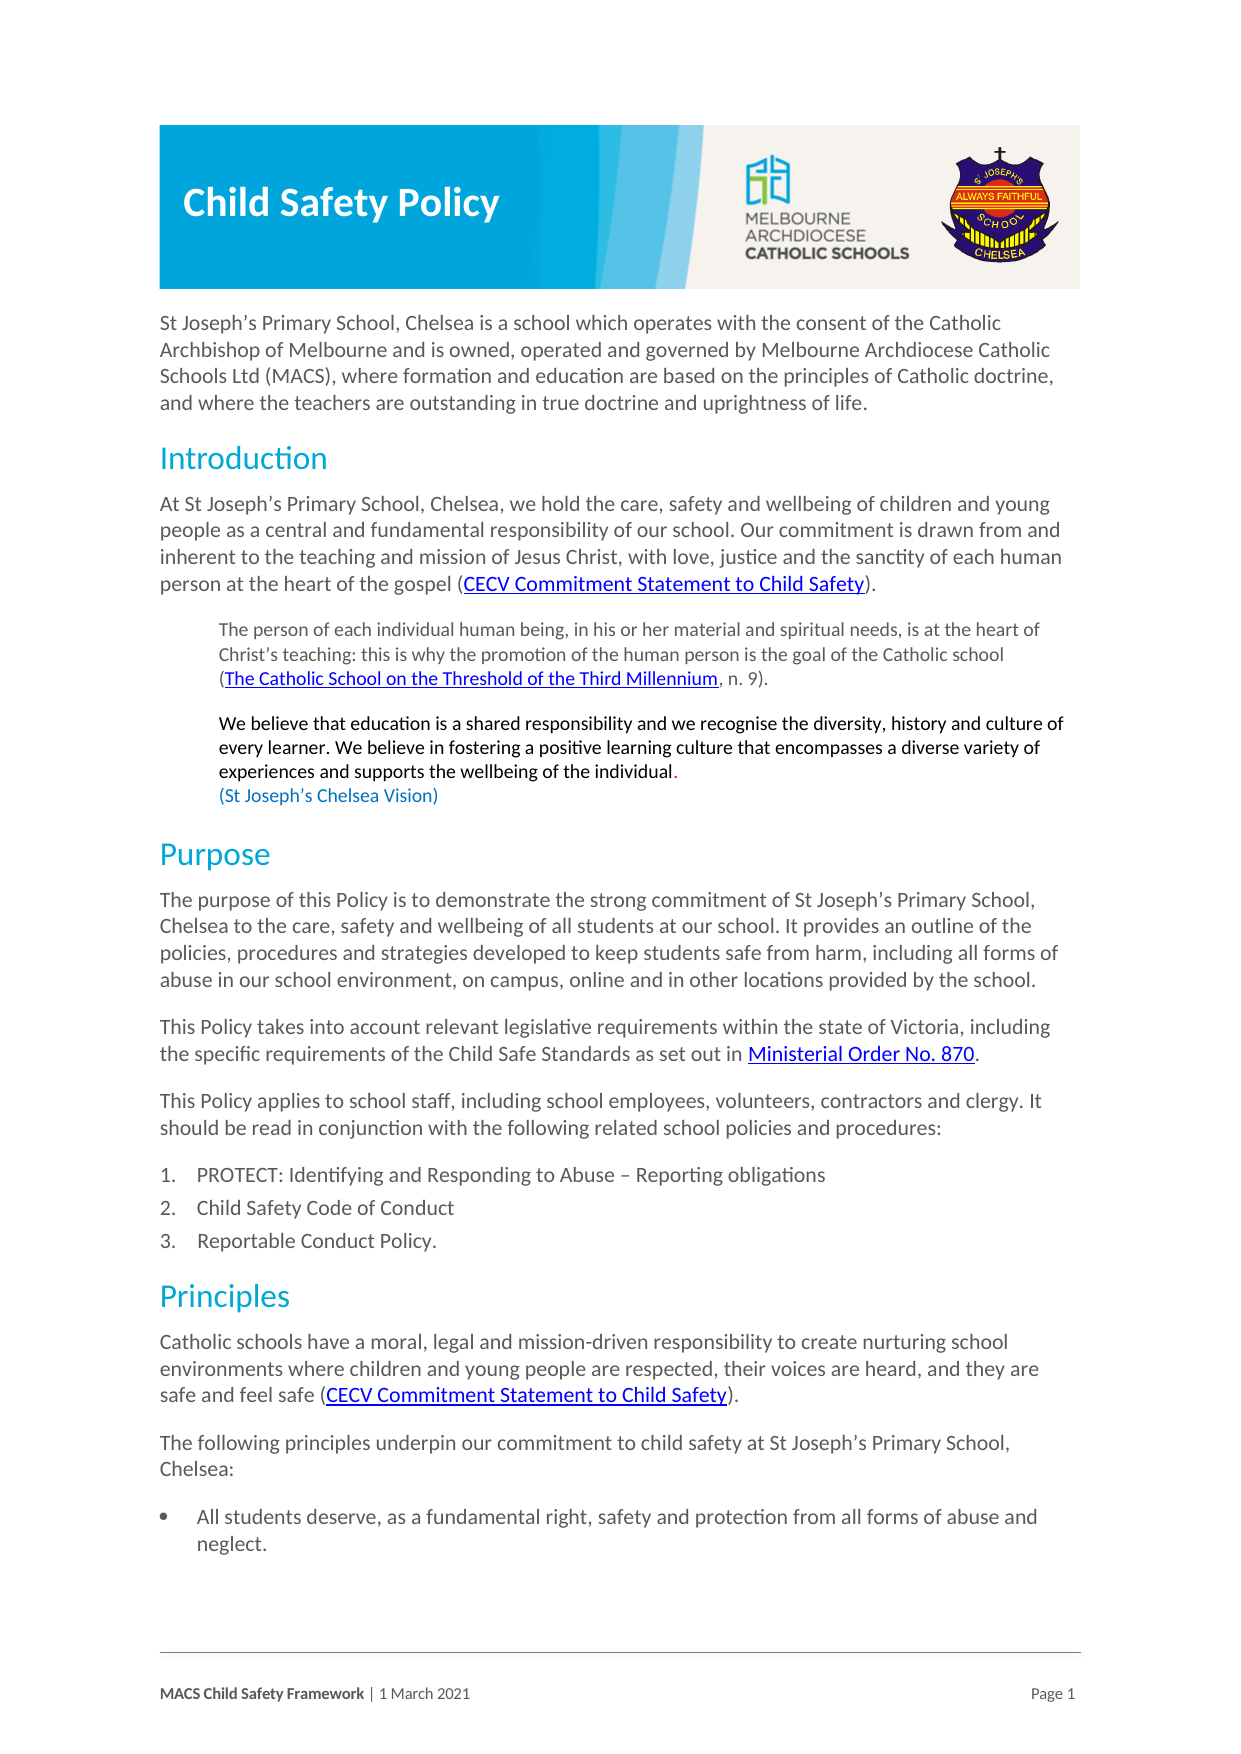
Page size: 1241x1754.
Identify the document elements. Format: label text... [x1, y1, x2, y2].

list PROTECT: Identifying and Responding to Abuse – Reporting obligations [159, 1162, 1076, 1188]
text St Joseph’s Primary School, Chelsea is a school which operates with the consent of the Catholic Archbishop of Melbourne and is owned, operated and governed by Melbourne Archdiocese Catholic Schools Ltd (MACS), where formation and education are based on the principles of Catholic doctrine, and where the teachers are outstanding in true doctrine and uprightness of life. [159, 309, 1076, 416]
list Child Safety Code of Conduct [159, 1194, 1076, 1221]
text The purpose of this Policy is to demonstrate the strong commitment of St Joseph’s Primary School, Chelsea to the care, safety and wellbeing of all students at our school. It provides an outline of the policies, procedures and strategies developed to keep students safe from harm, including all forms of abuse in our school environment, on campus, online and in other locations provided by the school. [159, 886, 1076, 992]
text At St Joseph’s Primary School, Chelsea, we hold the care, safety and wellbeing of children and young people as a central and fundamental responsibility of our school. Our commitment is drawn from and inherent to the teaching and mission of Jesus Christ, with love, justice and the sanctity of each human person at the heart of the gospel (CECV Commitment Statement to Child Safety). [159, 490, 1076, 597]
text The following principles underpin our commitment to child safety at St Joseph’s Primary School, Chelsea: [159, 1429, 1076, 1482]
text This Policy takes into account relevant legislative requirements within the state of Victoria, including the specific requirements of the Child Safe Standards as set out in Ministerial Order No. 870. [159, 1013, 1076, 1067]
list All students deserve, as a fundamental right, safety and protection from all forms of abuse and neglect. [159, 1503, 1076, 1556]
list Reportable Conduct Policy. [159, 1227, 1076, 1254]
subtitle Introduction [159, 437, 1076, 477]
subtitle Purpose [159, 832, 1076, 873]
subtitle Principles [159, 1275, 1076, 1316]
text (St Joseph’s Chelsea Vision) [218, 783, 1076, 807]
text This Policy applies to school staff, including school employees, volunteers, contractors and clergy. It should be read in conjunction with the following related school policies and procedures: [159, 1087, 1076, 1141]
text Catholic schools have a moral, legal and mission-driven responsibility to create nurturing school environments where children and young people are respected, their voices are heard, and they are safe and feel safe (CECV Commitment Statement to Child Safety). [159, 1328, 1076, 1408]
text The person of each individual human being, in his or her material and spiritual needs, is at the heart of Christ’s teaching: this is why the promotion of the human person is the goal of the Catholic school (The Catholic School on the Threshold of the Third Millennium, n. 9). [218, 617, 1076, 690]
text We believe that education is a shared responsibility and we recognise the diversity, history and culture of every learner. We believe in fostering a positive learning culture that encompasses a diverse variety of experiences and supports the wellbeing of the individual. [218, 711, 1076, 783]
picture [596, 125, 1080, 289]
